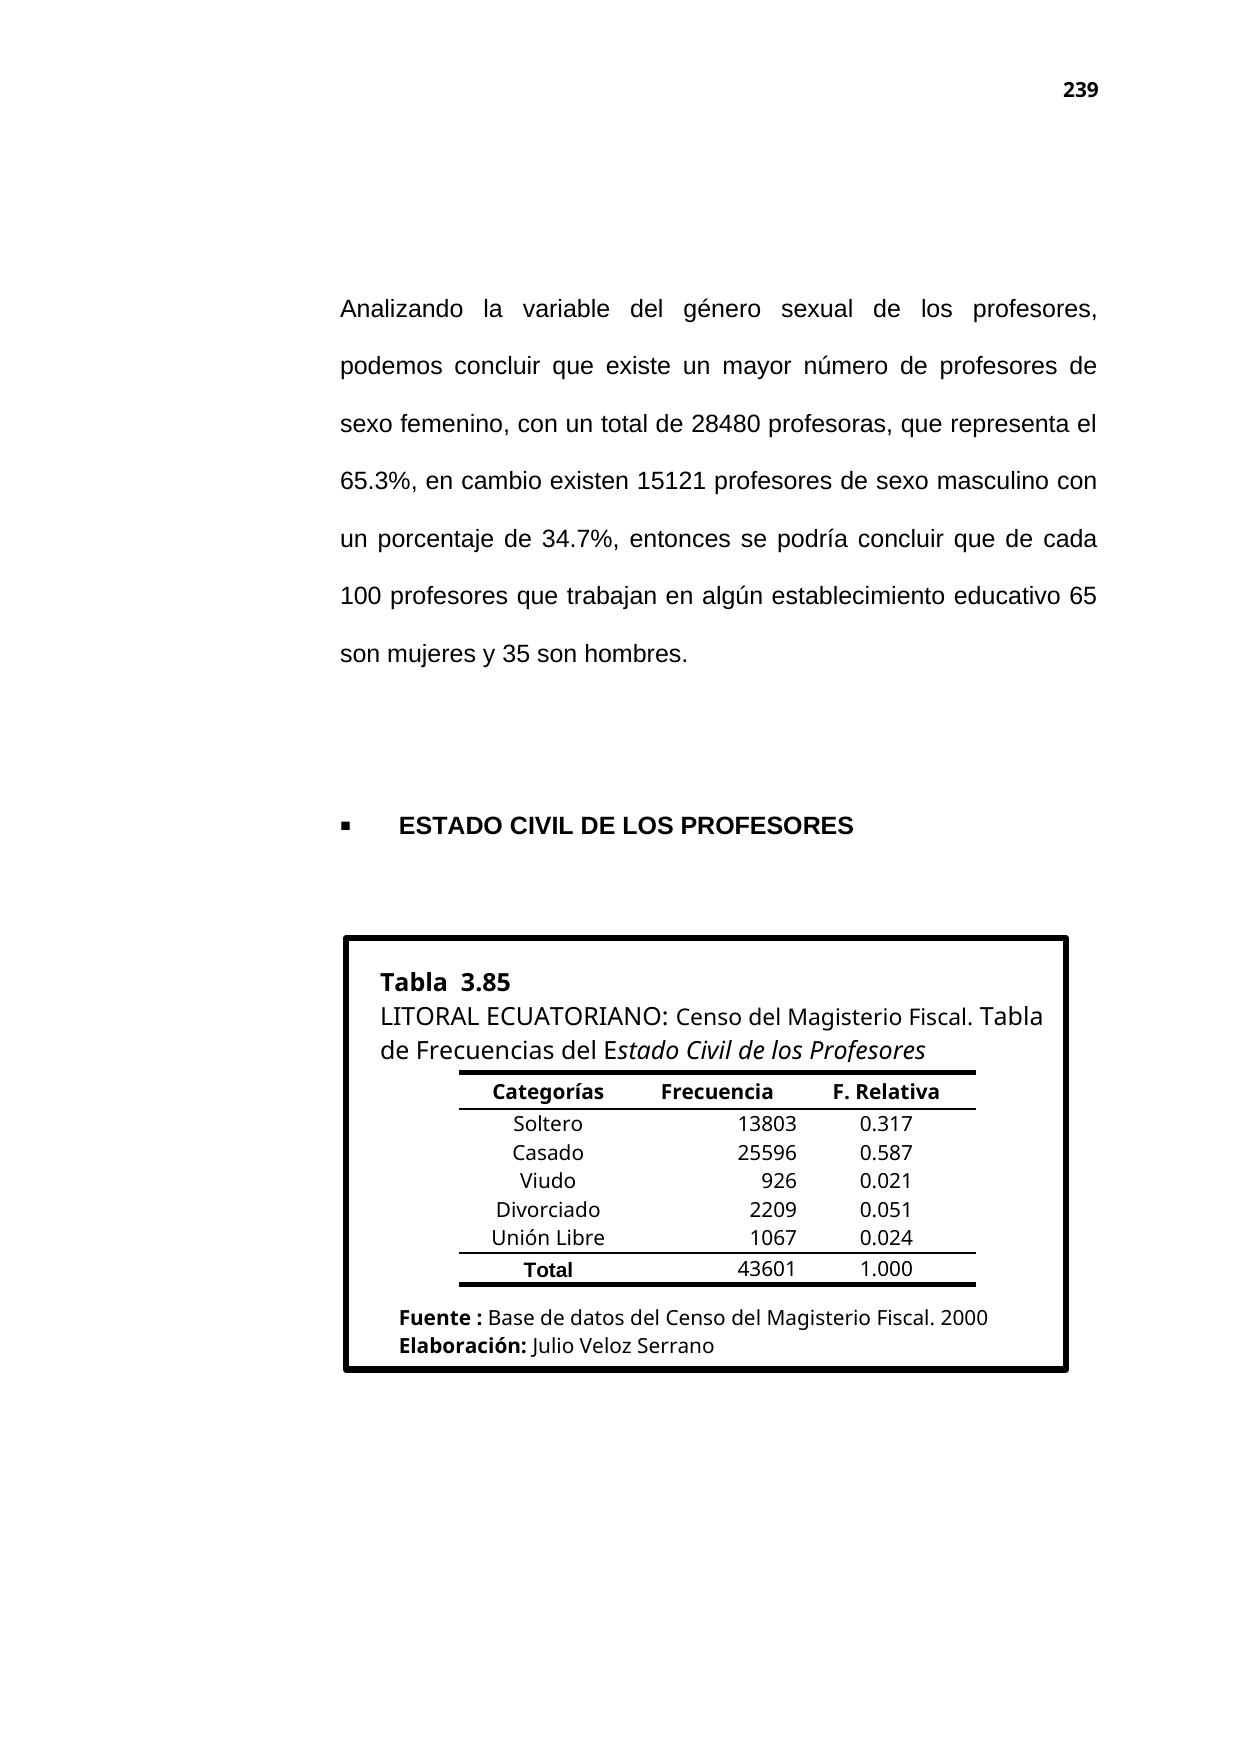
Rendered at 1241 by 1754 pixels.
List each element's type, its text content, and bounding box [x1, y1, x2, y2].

table_cell 1067 [638, 1223, 797, 1252]
table_cell 926 [638, 1166, 797, 1195]
table_cell 0.317 [797, 1110, 976, 1138]
text Analizando la variable del género sexual de los profesores, podemos concluir que existe un mayor número de profesores de sexo femenino, con un total de 28480 profesoras, que representa el 65.3%, en cambio existen 15121 profesores de sexo masculino con un porcentaje de 34.7%, entonces se podría concluir que de cada 100 profesores que trabajan en algún establecimiento educativo 65 son mujeres y 35 son hombres. [340, 294, 1098, 667]
table_cell Viudo [459, 1166, 638, 1195]
table_header Frecuencia [638, 1075, 797, 1107]
table_header Categorías [459, 1075, 638, 1107]
table_cell Divorciado [459, 1195, 638, 1223]
table_cell Casado [459, 1138, 638, 1166]
table_cell 0.024 [797, 1223, 976, 1252]
table_cell 2209 [638, 1195, 797, 1223]
table_cell 0.021 [797, 1166, 976, 1195]
table_header F. Relativa [797, 1075, 976, 1107]
table_cell 13803 [638, 1110, 797, 1138]
table_cell Total [459, 1254, 638, 1282]
table_cell 25596 [638, 1138, 797, 1166]
list ESTADO CIVIL DE LOS PROFESORES [339, 811, 1098, 840]
table_cell 1.000 [797, 1254, 976, 1282]
table_cell Unión Libre [459, 1223, 638, 1252]
table_cell 0.051 [797, 1195, 976, 1223]
table_cell 43601 [638, 1254, 797, 1282]
table_cell 0.587 [797, 1138, 976, 1166]
table_cell Soltero [459, 1110, 638, 1138]
